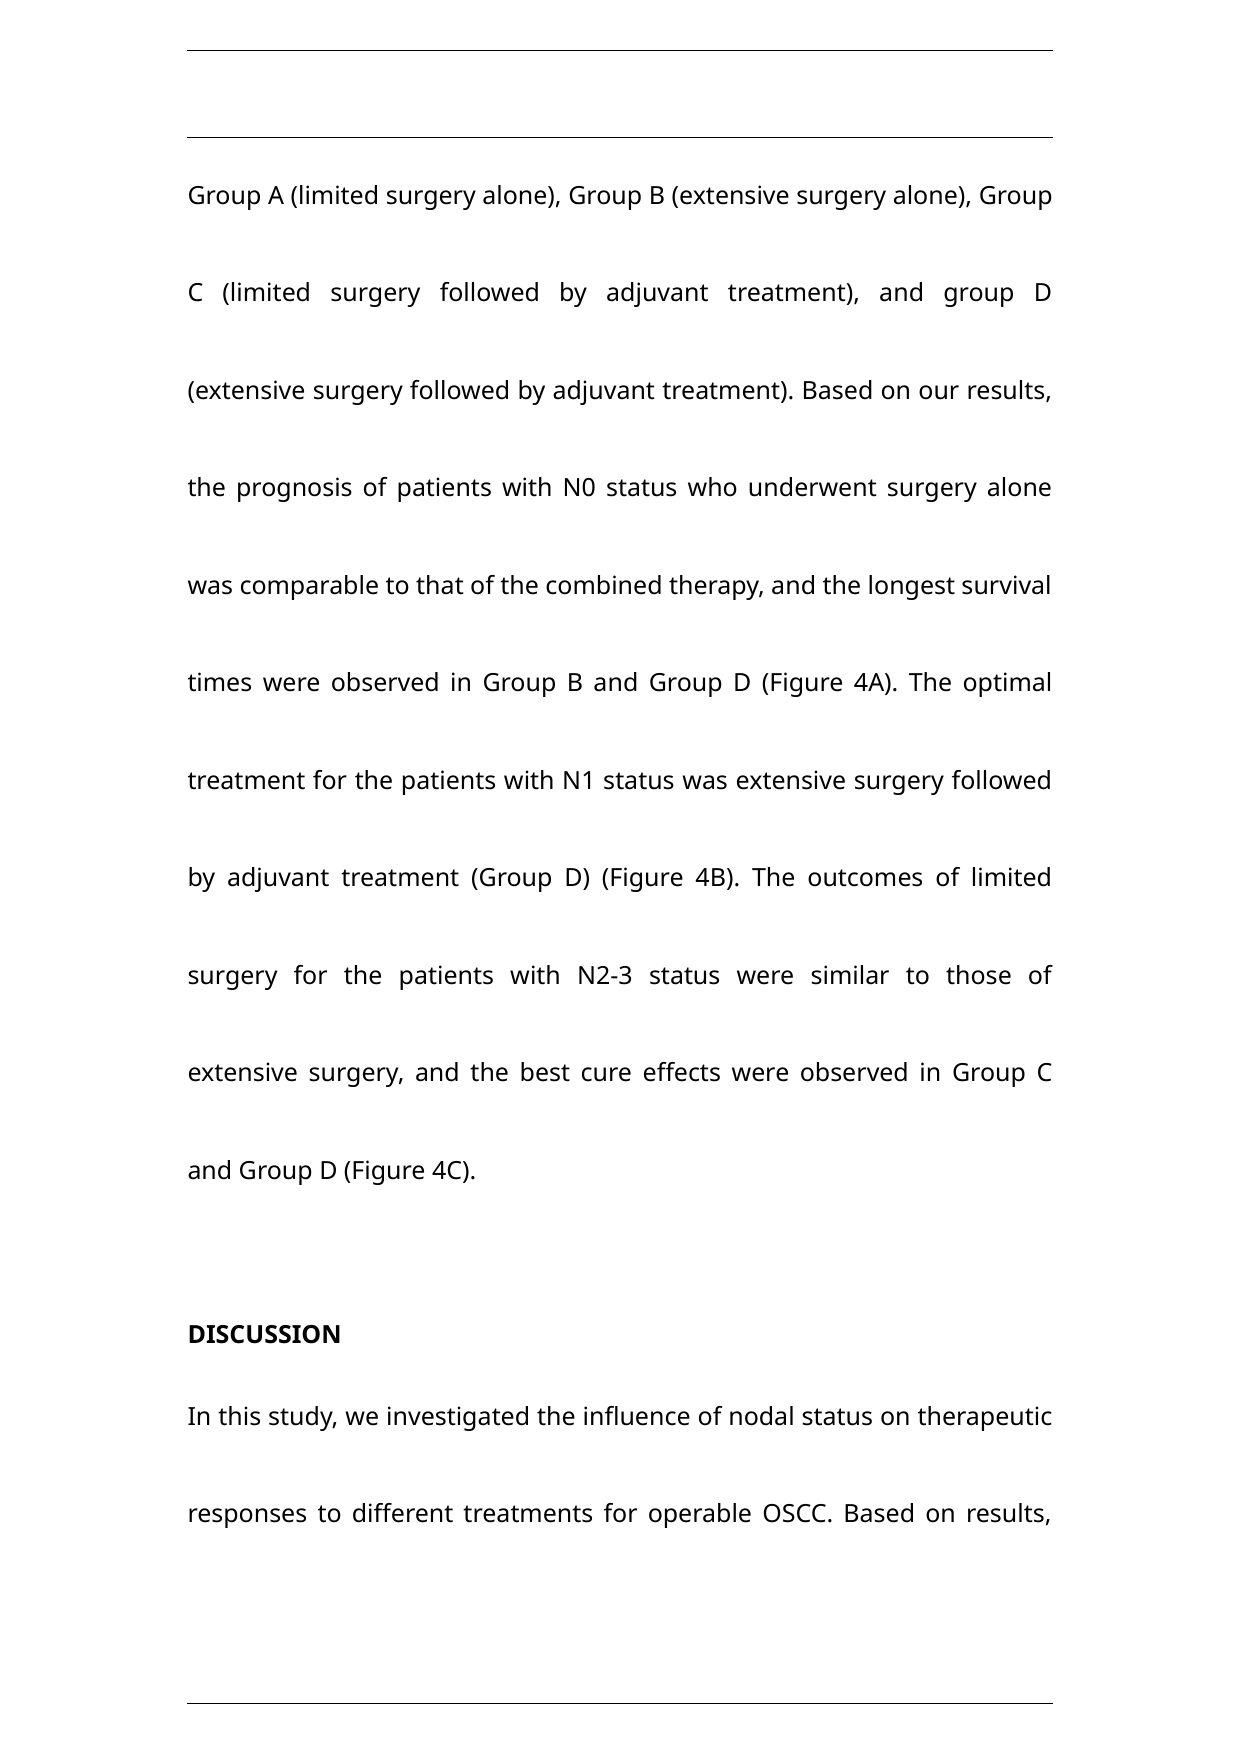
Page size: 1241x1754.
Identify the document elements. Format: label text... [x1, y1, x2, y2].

text DISCUSSION [187, 1301, 1053, 1366]
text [187, 1383, 1053, 1545]
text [187, 162, 1053, 1202]
